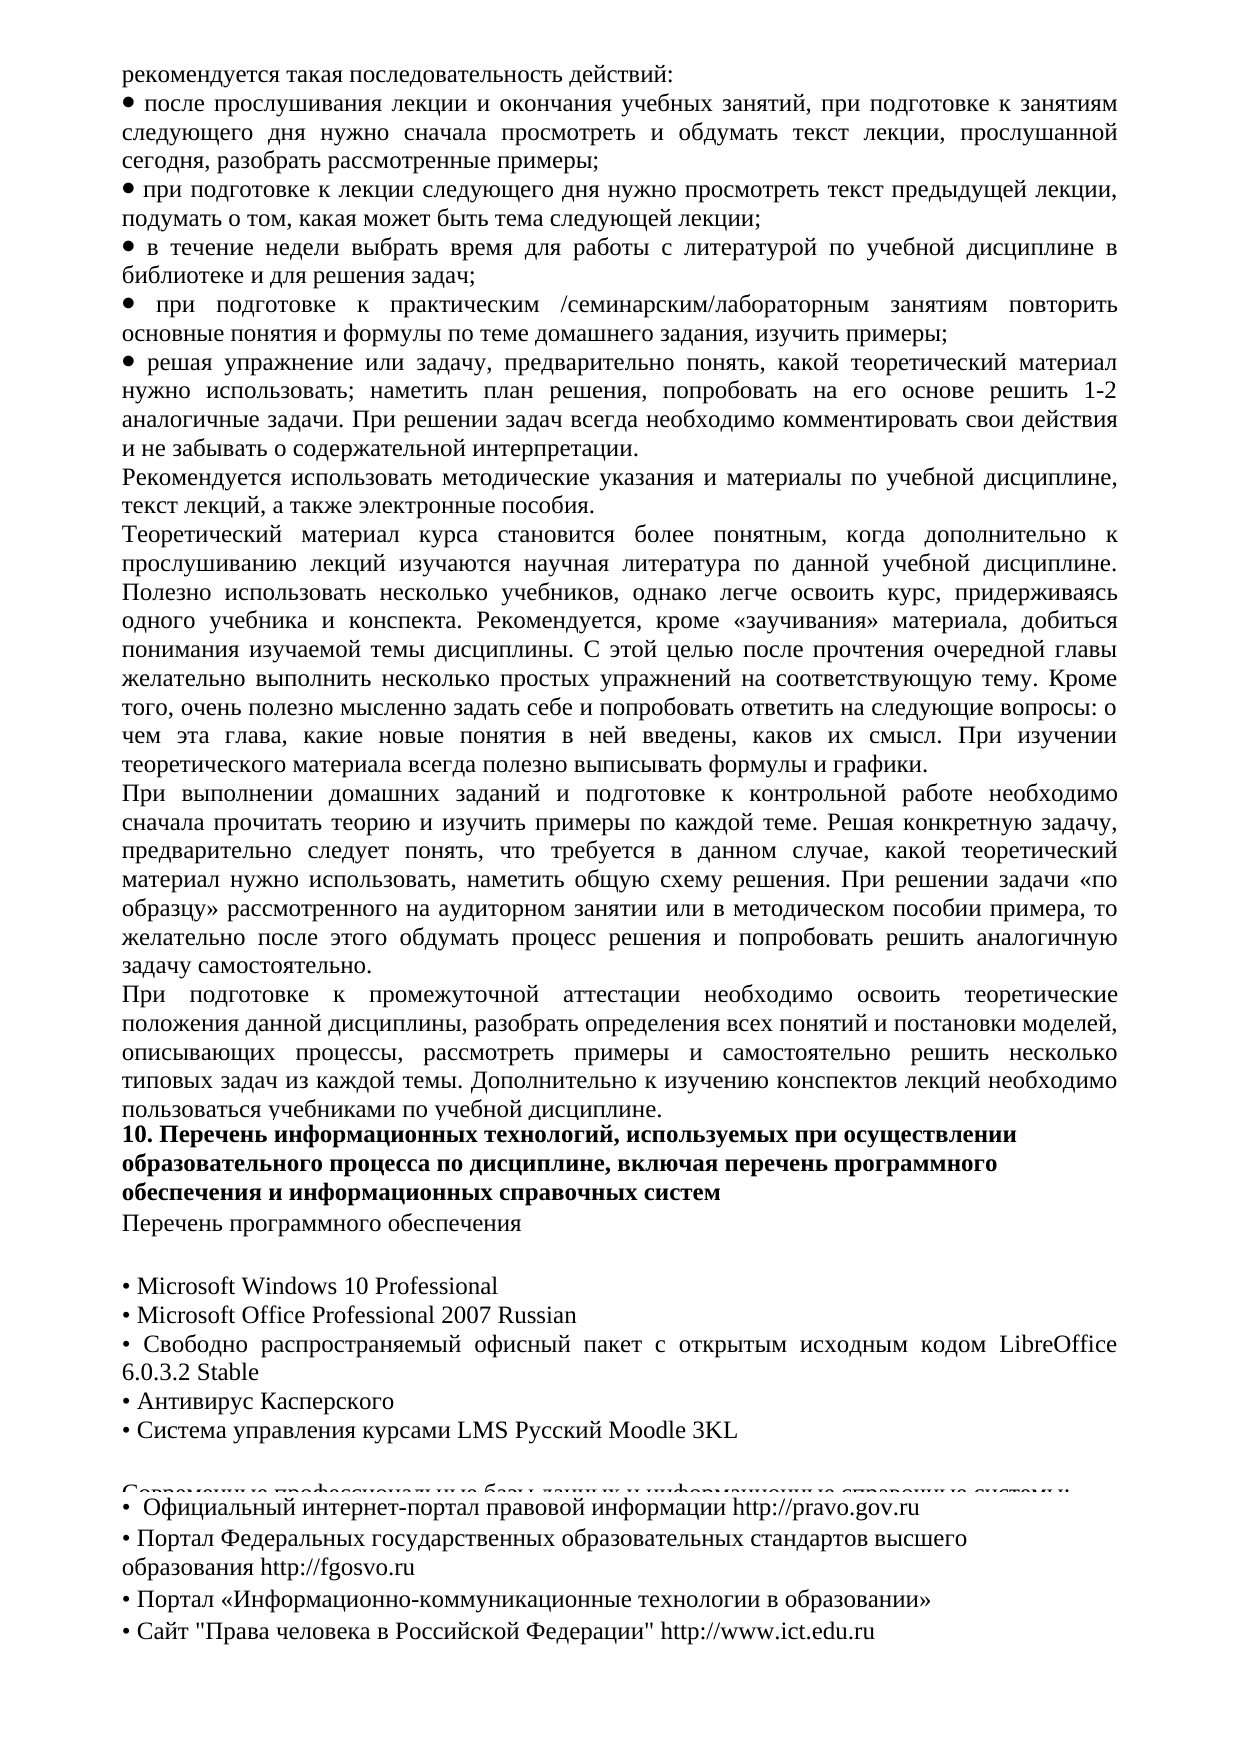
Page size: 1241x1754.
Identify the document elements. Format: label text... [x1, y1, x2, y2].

table_cell Перечень программного обеспечения • Microsoft Windows 10 Professional • Microsoft Office Professional 2007 Russian • Cвободно распространяемый офисный пакет с открытым исходным кодом LibreOffice 6.0.3.2 Stable • Антивирус Касперского • Cистема управления курсами LMS Русский Moodle 3KL Современные профессиональные базы данных и информационные справочные системы: [118, 1208, 1122, 1492]
table_header рекомендуется такая последовательность действий: ⦁ после прослушивания лекции и окончания учебных занятий, при подготовке к занятиям следующего дня нужно сначала просмотреть и обдумать текст лекции, прослушанной сегодня, разобрать рассмотренные примеры; ⦁ при подготовке к лекции следующего дня нужно просмотреть текст предыдущей лекции, подумать о том, какая может быть тема следующей лекции; ⦁ в течение недели выбрать время для работы с литературой по учебной дисциплине в библиотеке и для решения задач; ⦁ при подготовке к практическим /семинарским/лабораторным занятиям повторить основные понятия и формулы по теме домашнего задания, изучить примеры; ⦁ решая упражнение или задачу, предварительно понять, какой теоретический материал нужно использовать; наметить план решения, попробовать на его основе решить 1-2 аналогичные задачи. При решении задач всегда необходимо комментировать свои действия и не забывать о содержательной интерпретации. Рекомендуется использовать методические указания и материалы по учебной дисциплине, текст лекций, а также электронные пособия. Теоретический материал курса становится более понятным, когда дополнительно к прослушиванию лекций изучаются научная литература по данной учебной дисциплине. Полезно использовать несколько учебников, однако легче освоить курс, придерживаясь одного учебника и конспекта. Рекомендуется, кроме «заучивания» материала, добиться понимания изучаемой темы дисциплины. С этой целью после прочтения очередной главы желательно выполнить несколько простых упражнений на соответствующую тему. Кроме того, очень полезно мысленно задать себе и попробовать ответить на следующие вопросы: о чем эта глава, какие новые понятия в ней введены, каков их смысл. При изучении теоретического материала всегда полезно выписывать формулы и графики. При выполнении домашних заданий и подготовке к контрольной работе необходимо сначала прочитать теорию и изучить примеры по каждой теме. Решая конкретную задачу, предварительно следует понять, что требуется в данном случае, какой теоретический материал нужно использовать, наметить общую схему решения. При решении задачи «по образцу» рассмотренного на аудиторном занятии или в методическом пособии примера, то желательно после этого обдумать процесс решения и попробовать решить аналогичную задачу самостоятельно. При подготовке к промежуточной аттестации необходимо освоить теоретические положения данной дисциплины, разобрать определения всех понятий и постановки моделей, описывающих процессы, рассмотреть примеры и самостоятельно решить несколько типовых задач из каждой темы. Дополнительно к изучению конспектов лекций необходимо пользоваться учебниками по учебной дисциплине. [118, 59, 1122, 1119]
table_cell • Сайт "Права человека в Российской Федерации" http://www.ict.edu.ru [118, 1616, 1122, 1647]
table_cell • Портал «Информационно-коммуникационные технологии в образовании» [118, 1584, 1122, 1616]
table_cell • Портал Федеральных государственных образовательных стандартов высшего образования http://fgosvo.ru [118, 1523, 1122, 1584]
table_cell 10. Перечень информационных технологий, используемых при осуществлении образовательного процесса по дисциплине, включая перечень программного обеспечения и информационных справочных систем [118, 1119, 1122, 1208]
table_cell • Официальный интернет-портал правовой информации http://pravo.gov.ru [118, 1492, 1122, 1523]
